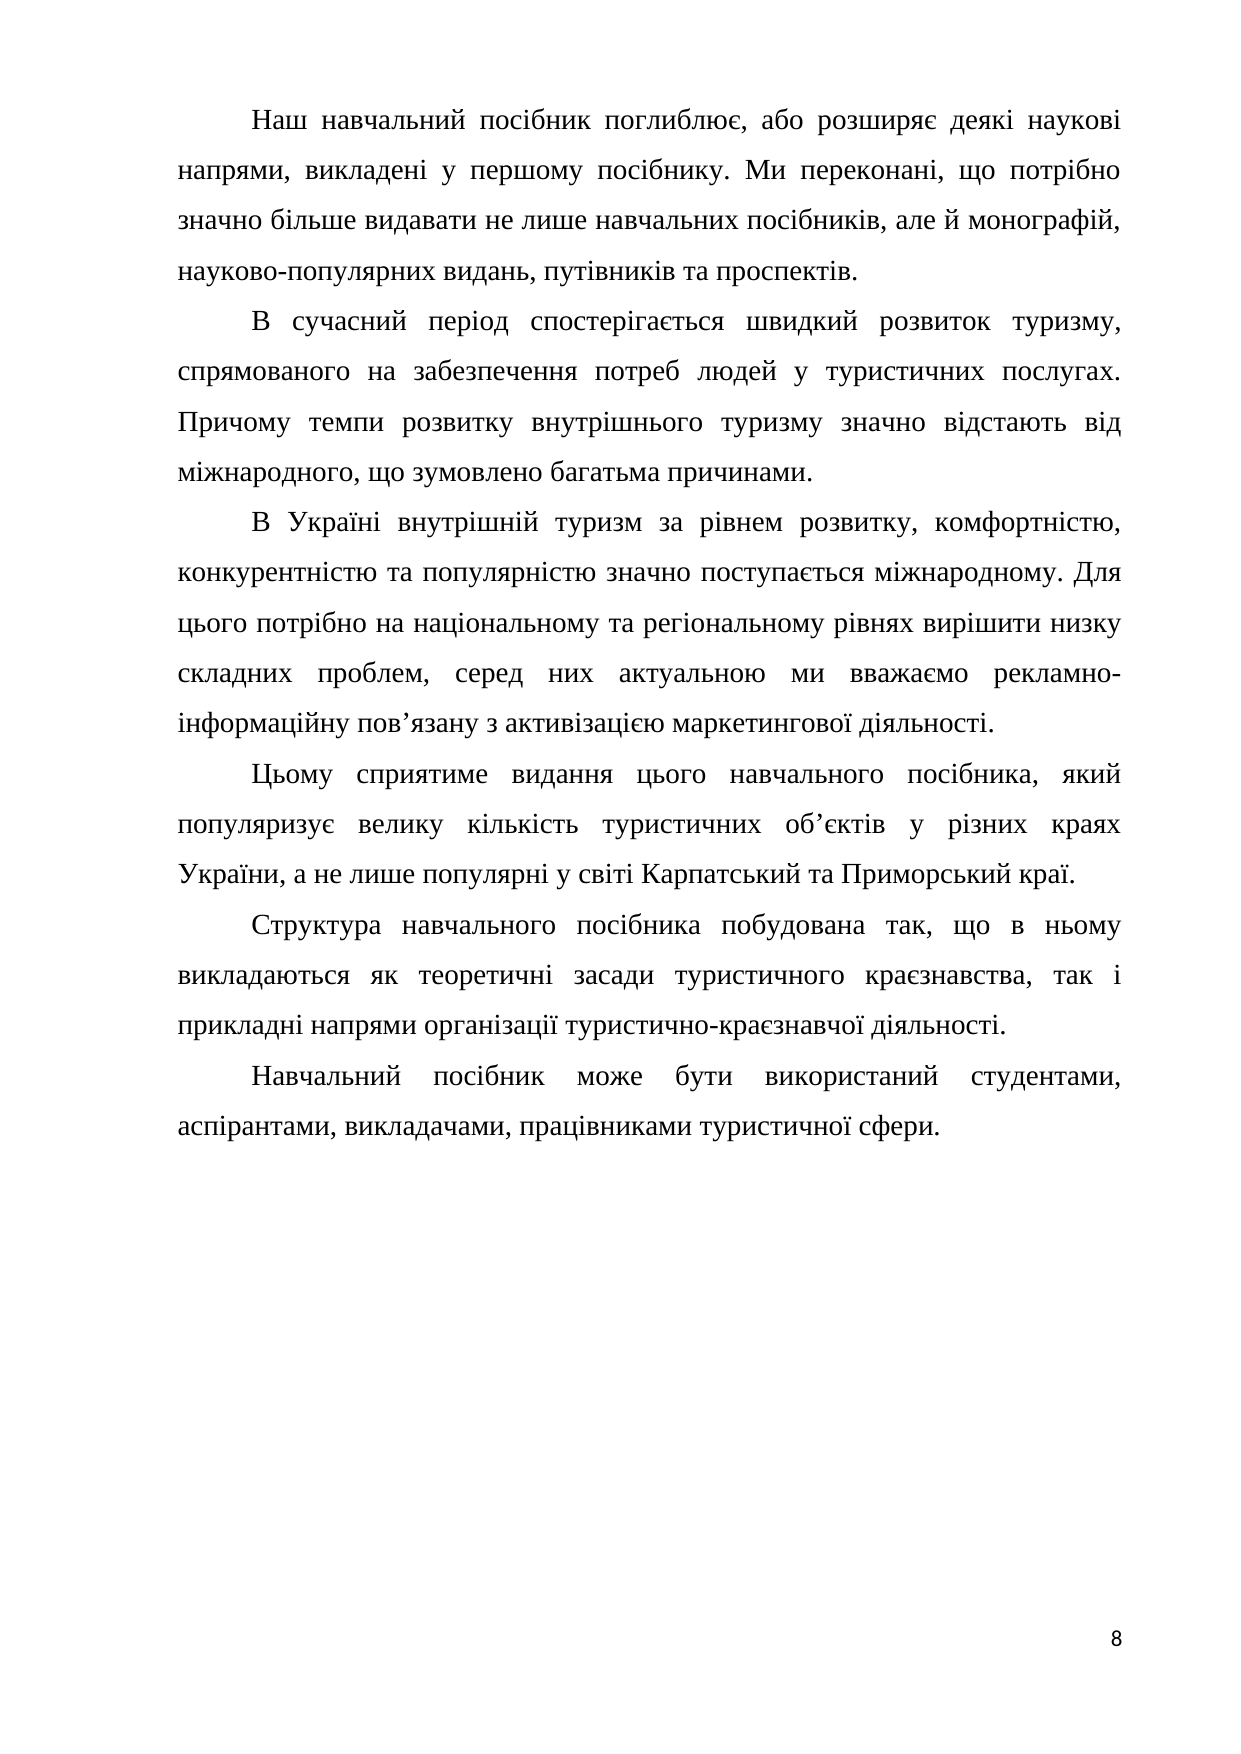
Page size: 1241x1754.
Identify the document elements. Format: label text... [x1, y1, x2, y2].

text В сучасний період спостерігається швидкий розвиток туризму, спрямованого на забезпечення потреб людей у туристичних послугах. Причому темпи розвитку внутрішнього туризму значно відстають від міжнародного, що зумовлено багатьма причинами. [177, 303, 1122, 487]
text Цьому сприятиме видання цього навчального посібника, який популяризує велику кількість туристичних об’єктів у різних краях України, а не лише популярні у світі Карпатський та Приморський краї. [177, 756, 1122, 890]
text Навчальний посібник може бути використаний студентами, аспірантами, викладачами, працівниками туристичної сфери. [177, 1058, 1122, 1142]
text В Україні внутрішній туризм за рівнем розвитку, комфортністю, конкурентністю та популярністю значно поступається міжнародному. Для цього потрібно на національному та регіональному рівнях вирішити низку складних проблем, серед них актуальною ми вважаємо рекламно-інформаційну пов’язану з активізацією маркетингової діяльності. [177, 504, 1122, 739]
text Структура навчального посібника побудована так, що в ньому викладаються як теоретичні засади туристичного краєзнавства, так і прикладні напрями організації туристично-краєзнавчої діяльності. [177, 907, 1122, 1041]
text Наш навчальний посібник поглиблює, або розширяє деякі наукові напрями, викладені у першому посібнику. Ми переконані, що потрібно значно більше видавати не лише навчальних посібників, але й монографій, науково-популярних видань, путівників та проспектів. [177, 102, 1122, 286]
